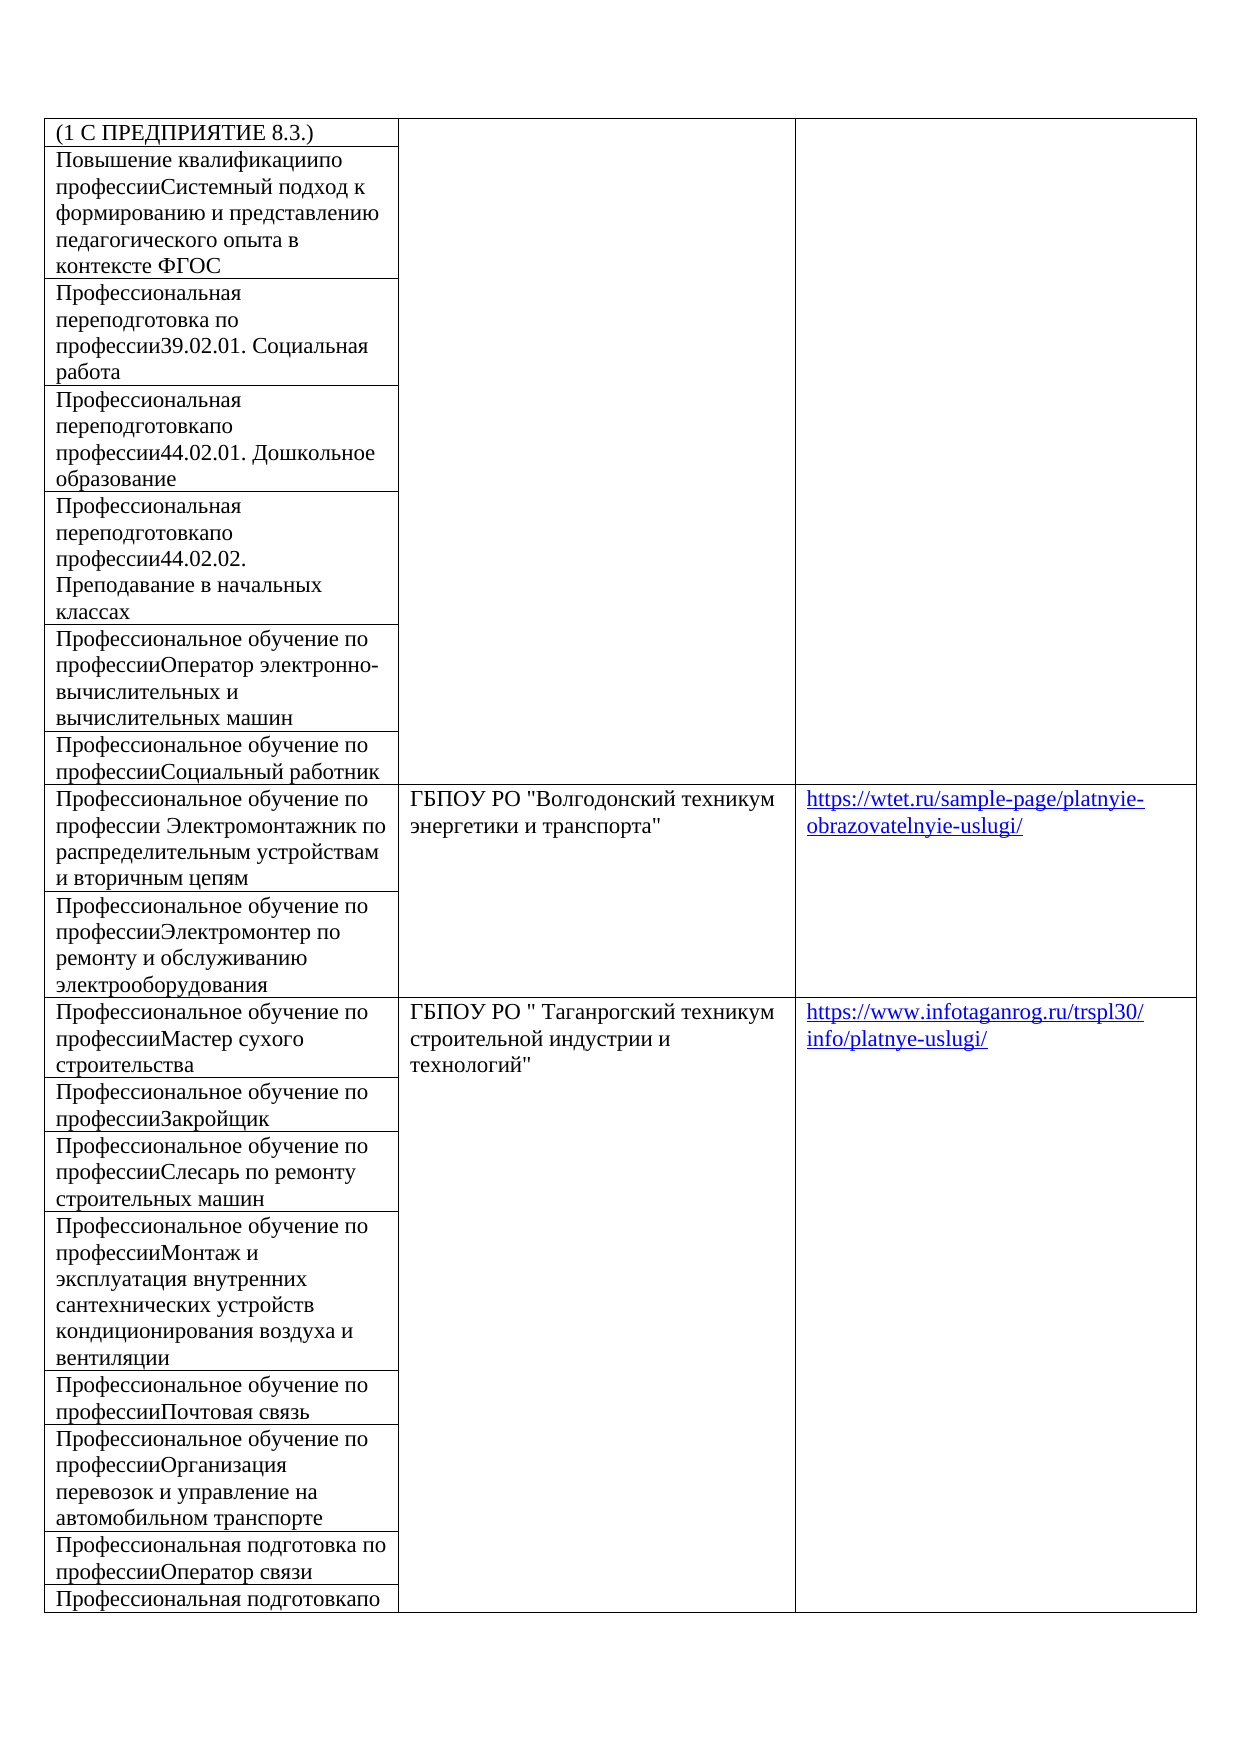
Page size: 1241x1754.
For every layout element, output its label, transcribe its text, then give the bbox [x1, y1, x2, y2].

table_cell ГБПОУ РО "Волгодонский техникум энергетики и транспорта" [399, 785, 795, 997]
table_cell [45, 119, 398, 146]
table_cell Профессиональная подготовка по профессииОператор связи [45, 1532, 398, 1584]
table_cell Профессиональное обучение по профессии Электромонтажник по распределительным устройствам и вторичным цепям [45, 785, 398, 891]
table_cell https://wtet.ru/sample-page/platnyie-obrazovatelnyie-uslugi/ [796, 785, 1196, 997]
table_cell Профессиональное обучение по профессииСоциальный работник [45, 732, 398, 784]
table_cell Профессиональная переподготовка по профессии39.02.01. Социальная работа [45, 279, 398, 385]
table_cell Профессиональная переподготовкапо профессии44.02.01. Дошкольное образование [45, 386, 398, 491]
table_cell ГБПОУ РО " Таганрогский техникум строительной индустрии и технологий" [399, 998, 795, 1612]
table_cell Профессиональное обучение по профессииСлесарь по ремонту строительных машин [45, 1132, 398, 1211]
table_cell Профессиональное обучение по профессииМастер сухого строительства [45, 998, 398, 1077]
table_cell Профессиональное обучение по профессииМонтаж и эксплуатация внутренних сантехнических устройств кондиционирования воздуха и вентиляции [45, 1212, 398, 1370]
table_cell Профессиональная переподготовкапо профессии44.02.02. Преподавание в начальных классах [45, 492, 398, 624]
table_cell https://www.infotaganrog.ru/trspl30/info/platnye-uslugi/ [796, 998, 1196, 1612]
table_cell Профессиональное обучение по профессииЗакройщик [45, 1078, 398, 1131]
table_cell Профессиональное обучение по профессииОрганизация перевозок и управление на автомобильном транспорте [45, 1425, 398, 1531]
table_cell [45, 1585, 398, 1612]
table_cell Профессиональное обучение по профессииЭлектромонтер по ремонту и обслуживанию электрооборудования [45, 892, 398, 997]
table_cell Профессиональное обучение по профессииОператор электронно-вычислительных и вычислительных машин [45, 625, 398, 731]
table_cell Профессиональное обучение по профессииПочтовая связь [45, 1371, 398, 1424]
table_cell Повышение квалификациипо профессииСистемный подход к формированию и представлению педагогического опыта в контексте ФГОС [45, 147, 398, 278]
